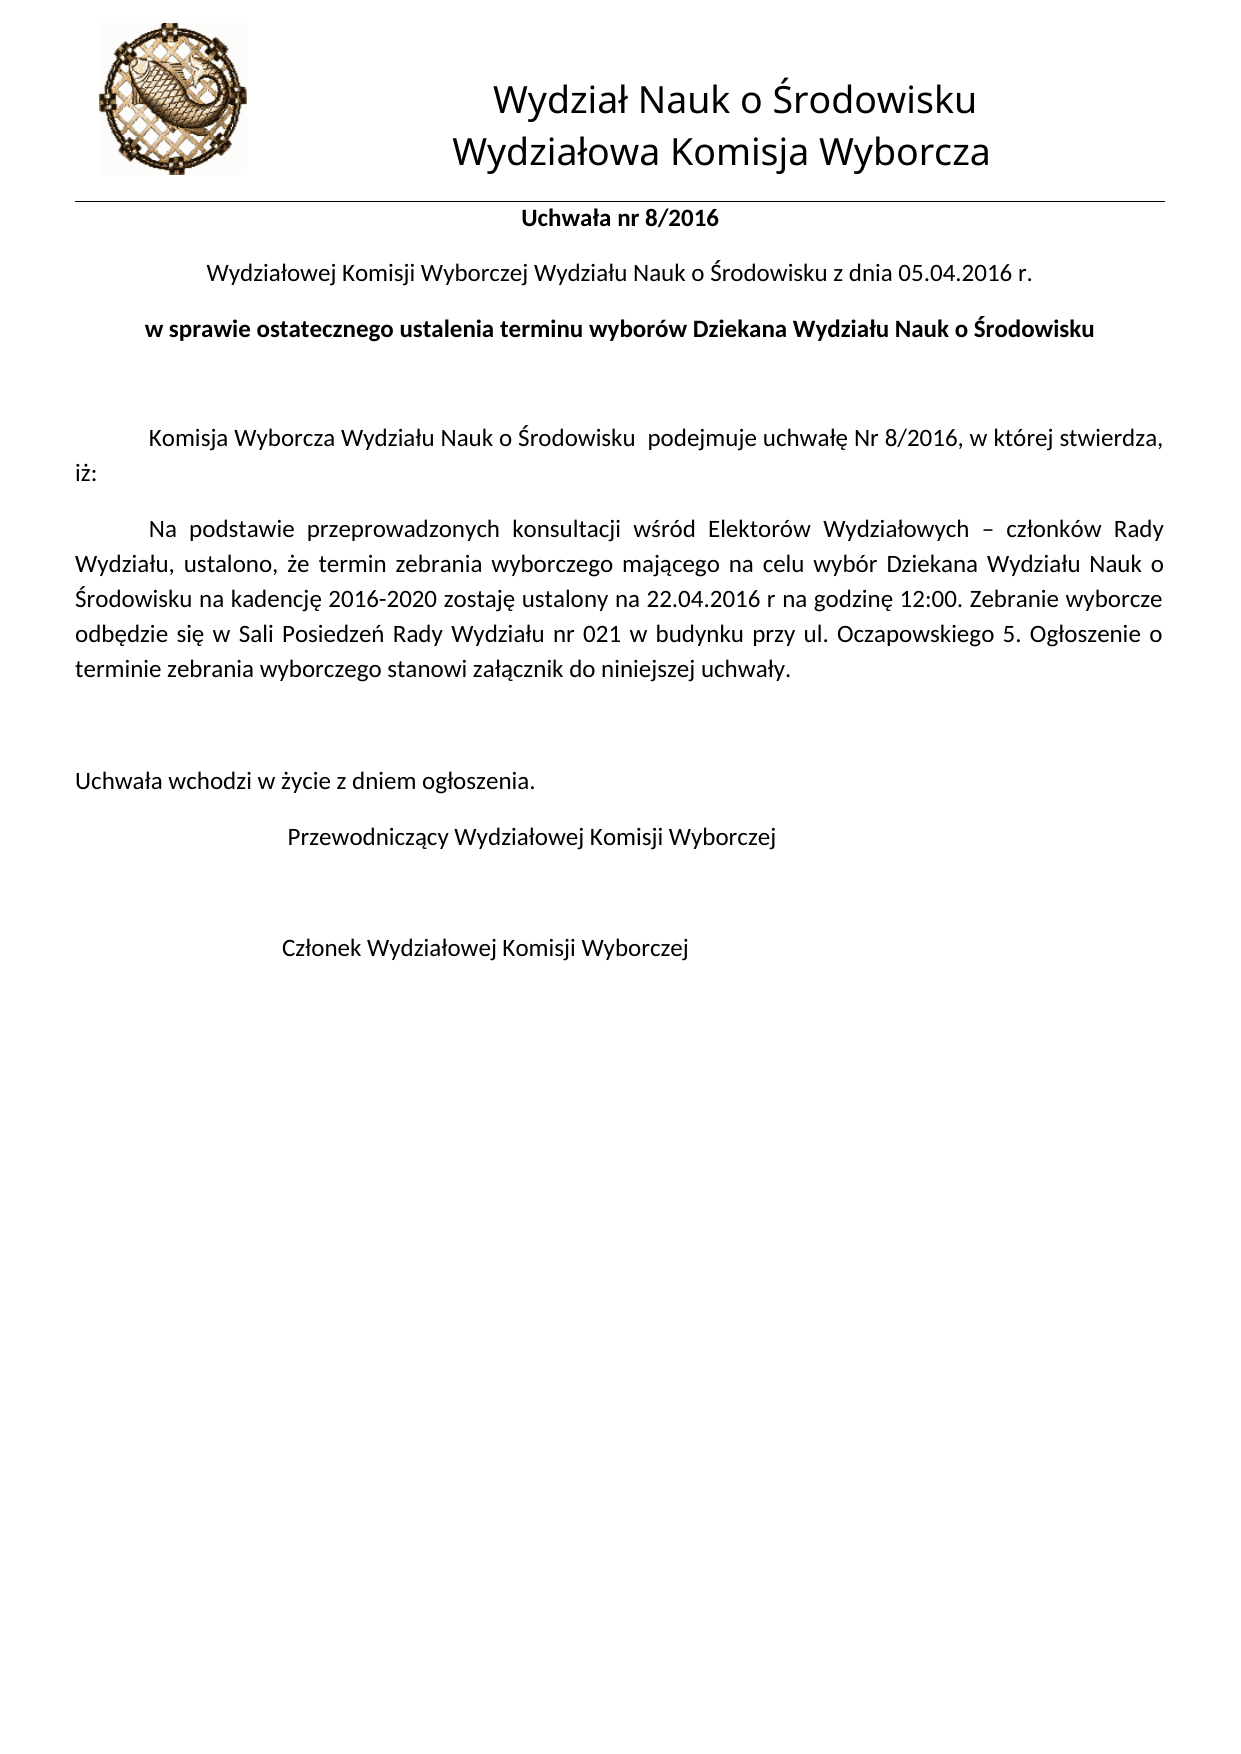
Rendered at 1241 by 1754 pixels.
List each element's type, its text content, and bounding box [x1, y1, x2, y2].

picture [99, 23, 247, 175]
text Wydziałowej Komisji Wyborczej Wydziału Nauk o Środowisku z dnia 05.04.2016 r. [75, 258, 1165, 288]
text Członek Wydziałowej Komisji Wyborczej [75, 933, 1165, 963]
text Uchwała nr 8/2016 [75, 202, 1165, 232]
text Uchwała wchodzi w życie z dniem ogłoszenia. [75, 765, 1165, 796]
text w sprawie ostatecznego ustalenia terminu wyborów Dziekana Wydziału Nauk o Środowisku [75, 313, 1165, 344]
text Komisja Wyborcza Wydziału Nauk o Środowisku podejmuje uchwałę Nr 8/2016, w której stwierdza, iż: [75, 423, 1165, 488]
text Przewodniczący Wydziałowej Komisji Wyborczej [75, 821, 1165, 851]
text Na podstawie przeprowadzonych konsultacji wśród Elektorów Wydziałowych – członków Rady Wydziału, ustalono, że termin zebrania wyborczego mającego na celu wybór Dziekana Wydziału Nauk o Środowisku na kadencję 2016-2020 zostaję ustalony na 22.04.2016 r na godzinę 12:00. Zebranie wyborcze odbędzie się w Sali Posiedzeń Rady Wydziału nr 021 w budynku przy ul. Oczapowskiego 5. Ogłoszenie o terminie zebrania wyborczego stanowi załącznik do niniejszej uchwały. [75, 513, 1165, 684]
